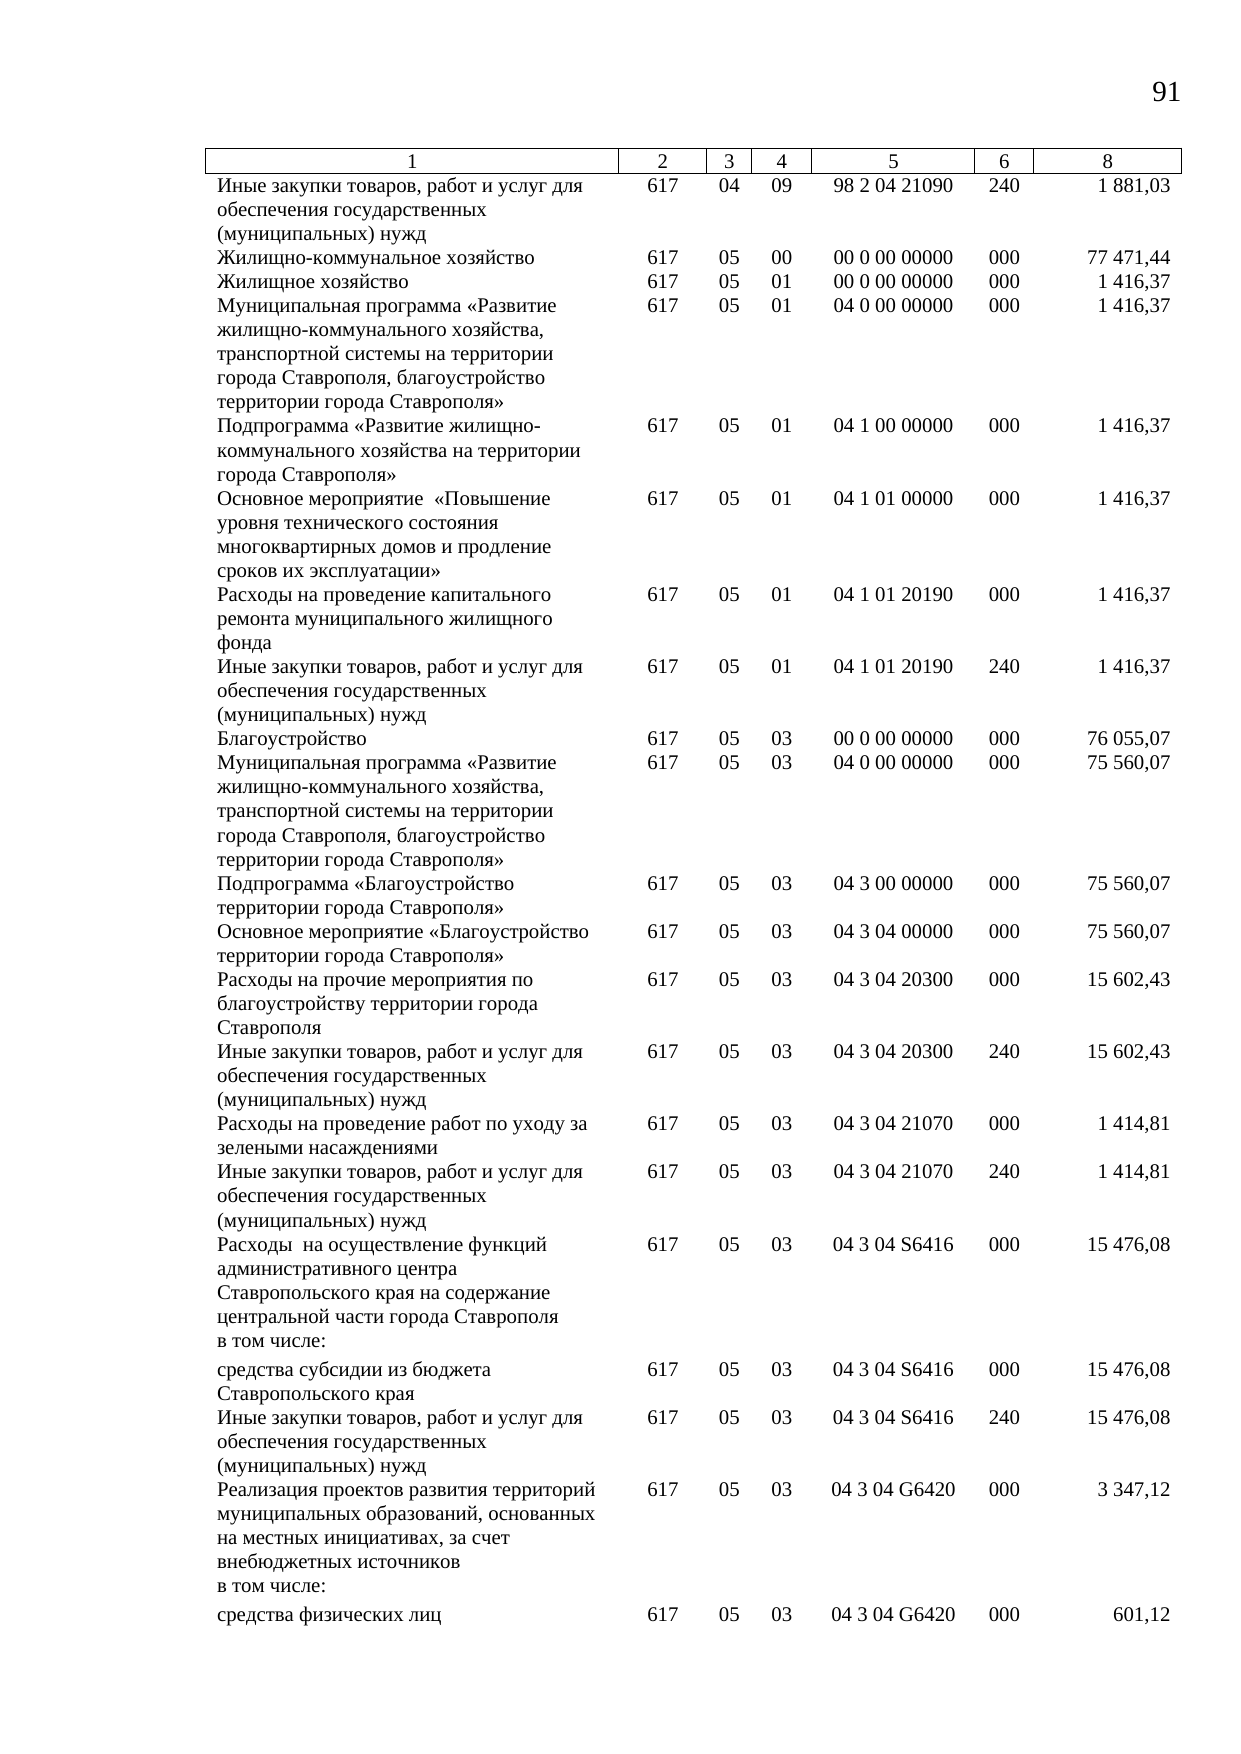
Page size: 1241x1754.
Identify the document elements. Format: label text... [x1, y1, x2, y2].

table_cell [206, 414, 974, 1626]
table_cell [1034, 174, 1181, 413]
table_header 2 [619, 149, 706, 173]
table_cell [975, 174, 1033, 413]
table_header 4 [752, 149, 811, 173]
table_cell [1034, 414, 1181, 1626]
table_header 1 [206, 149, 618, 173]
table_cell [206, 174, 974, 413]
table_header 8 [1034, 149, 1181, 173]
table_header 5 [812, 149, 974, 173]
table_header 6 [975, 149, 1033, 173]
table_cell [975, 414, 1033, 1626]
table_header 3 [707, 149, 751, 173]
